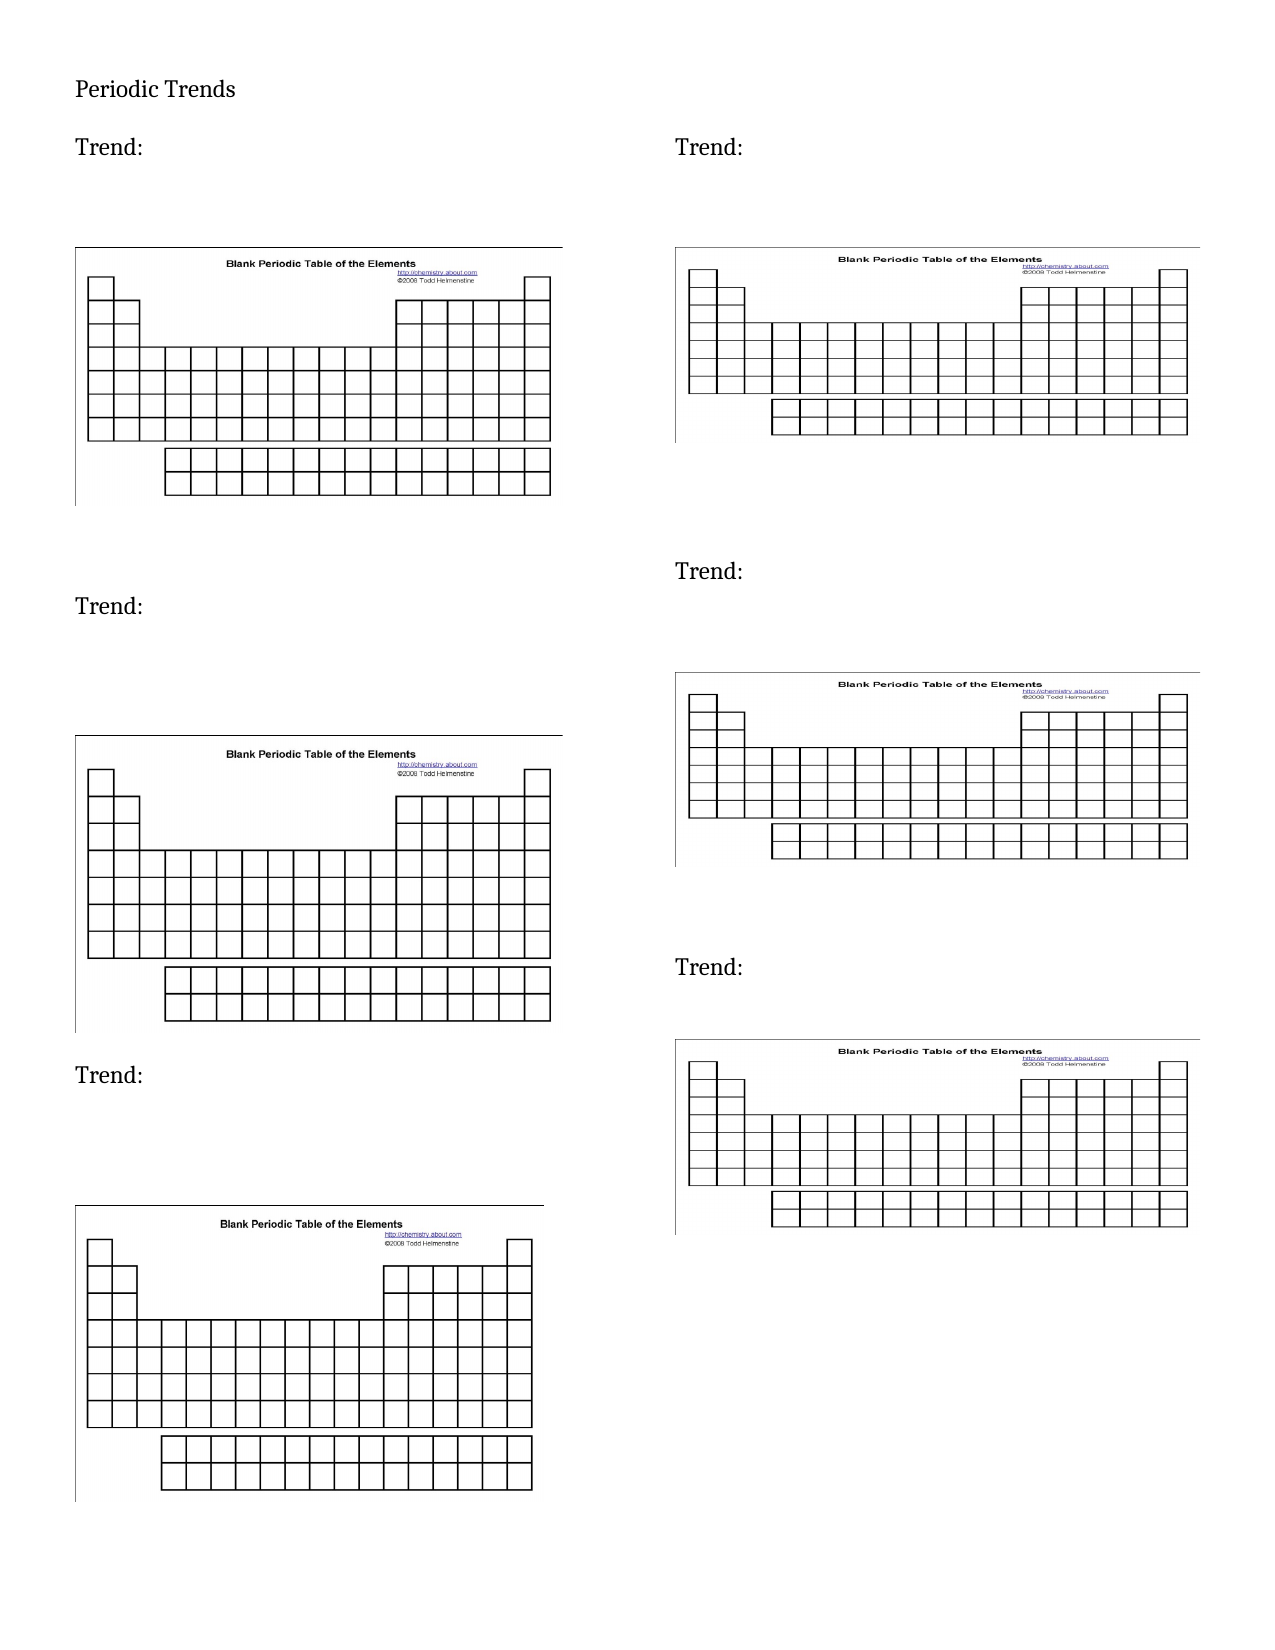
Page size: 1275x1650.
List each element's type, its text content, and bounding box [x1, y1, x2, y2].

picture [75, 735, 563, 1033]
text Trend: [75, 132, 600, 161]
picture [675, 247, 1200, 443]
text Trend: [675, 953, 1200, 982]
text Trend: [75, 592, 600, 621]
picture [675, 1039, 1200, 1235]
text Trend: [675, 132, 1200, 161]
picture [75, 1205, 544, 1502]
text Periodic Trends [75, 75, 600, 104]
picture [75, 247, 563, 506]
picture [675, 672, 1200, 867]
text Trend: [75, 1061, 600, 1090]
text Trend: [675, 557, 1200, 586]
